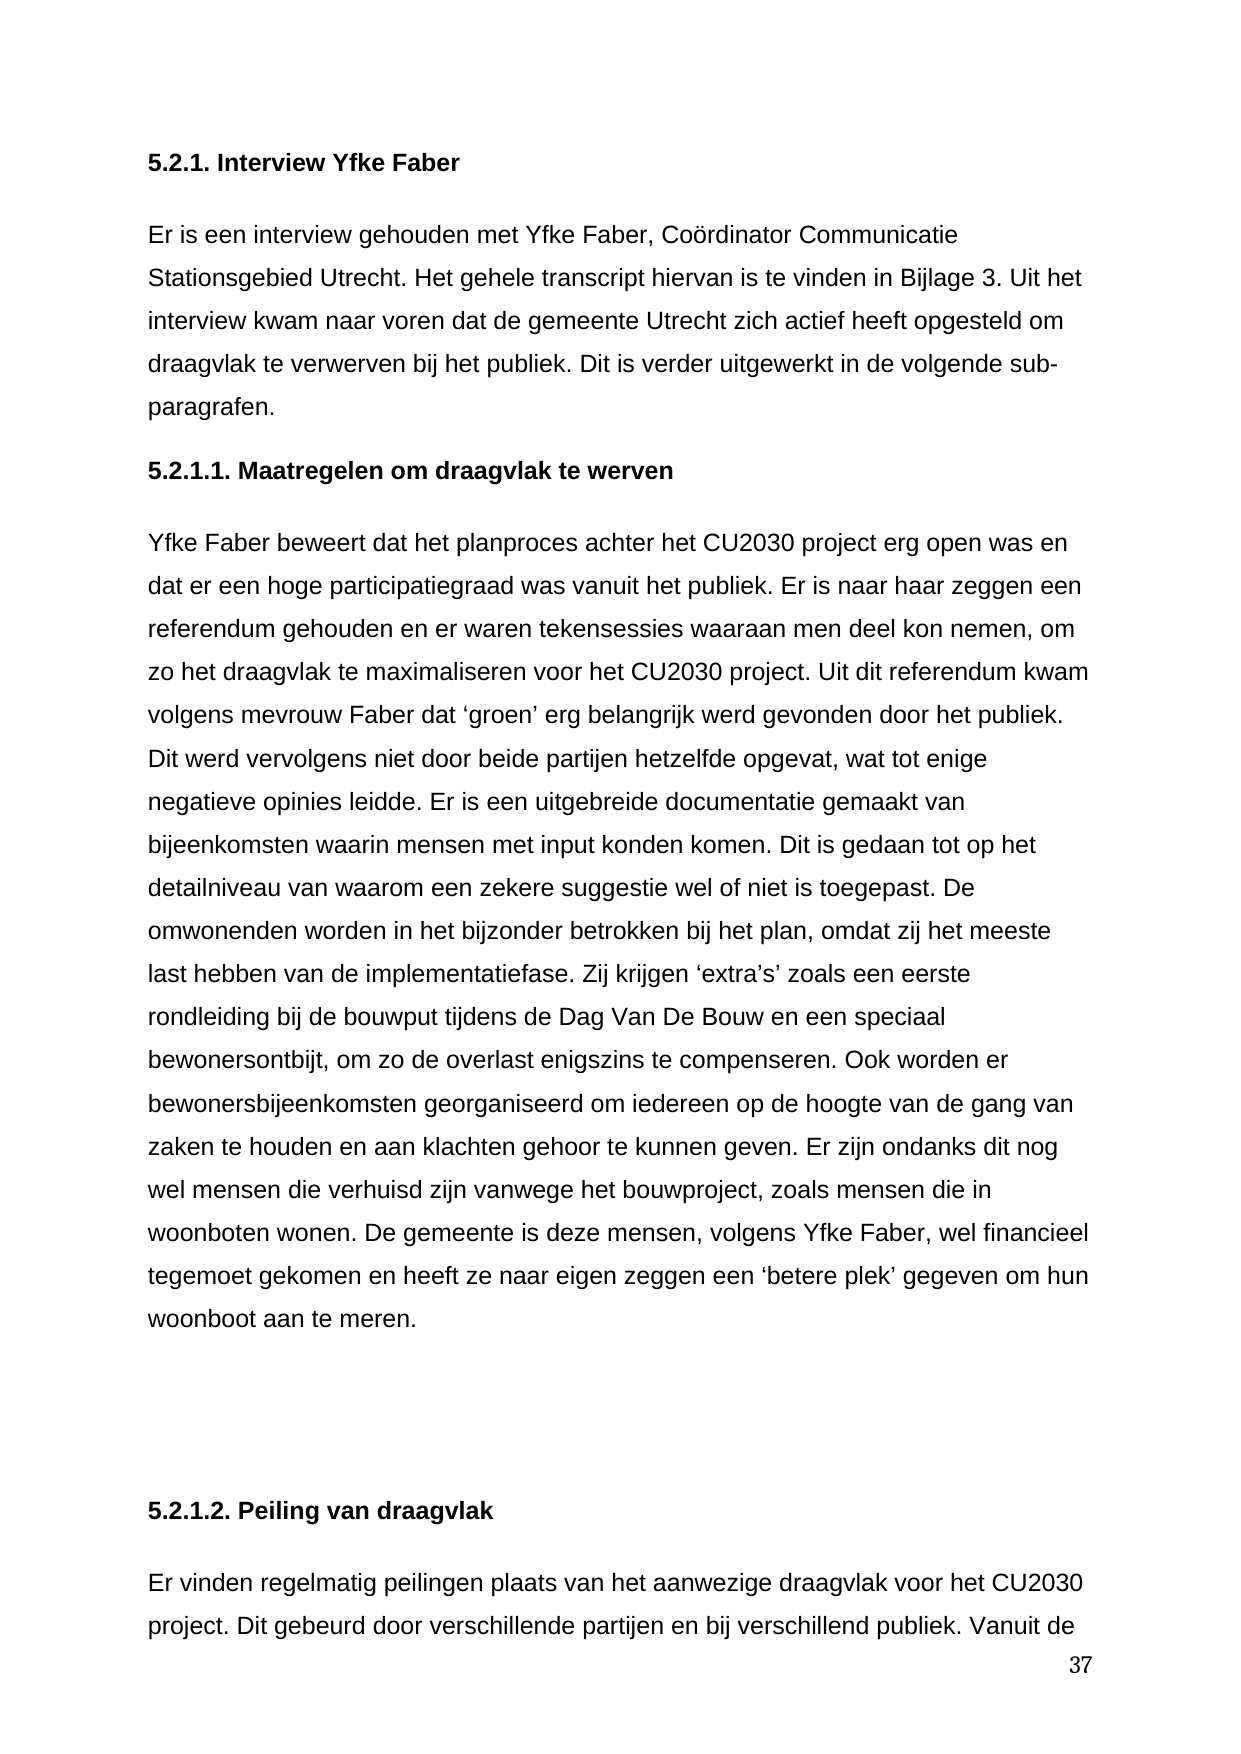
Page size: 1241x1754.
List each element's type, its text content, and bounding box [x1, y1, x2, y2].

subtitle 5.2.1. Interview Yfke Faber [148, 148, 1092, 176]
text Er is een interview gehouden met Yfke Faber, Coördinator Communicatie Stationsgebied Utrecht. Het gehele transcript hiervan is te vinden in Bijlage 3. Uit het interview kwam naar voren dat de gemeente Utrecht zich actief heeft opgesteld om draagvlak te verwerven bij het publiek. Dit is verder uitgewerkt in de volgende sub-paragrafen. [148, 219, 1092, 421]
subtitle 5.2.1.1. Maatregelen om draagvlak te werven [148, 456, 1092, 485]
subtitle 5.2.1.2. Peiling van draagvlak [148, 1496, 1092, 1525]
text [148, 1568, 1092, 1640]
text Yfke Faber beweert dat het planproces achter het CU2030 project erg open was en dat er een hoge participatiegraad was vanuit het publiek. Er is naar haar zeggen een referendum gehouden en er waren tekensessies waaraan men deel kon nemen, om zo het draagvlak te maximaliseren voor het CU2030 project. Uit dit referendum kwam volgens mevrouw Faber dat ‘groen’ erg belangrijk werd gevonden door het publiek. Dit werd vervolgens niet door beide partijen hetzelfde opgevat, wat tot enige negatieve opinies leidde. Er is een uitgebreide documentatie gemaakt van bijeenkomsten waarin mensen met input konden komen. Dit is gedaan tot op het detailniveau van waarom een zekere suggestie wel of niet is toegepast. De omwonenden worden in het bijzonder betrokken bij het plan, omdat zij het meeste last hebben van de implementatiefase. Zij krijgen ‘extra’s’ zoals een eerste rondleiding bij de bouwput tijdens de Dag Van De Bouw en een speciaal bewonersontbijt, om zo de overlast enigszins te compenseren. Ook worden er bewonersbijeenkomsten georganiseerd om iedereen op de hoogte van de gang van zaken te houden en aan klachten gehoor te kunnen geven. Er zijn ondanks dit nog wel mensen die verhuisd zijn vanwege het bouwproject, zoals mensen die in woonboten wonen. De gemeente is deze mensen, volgens Yfke Faber, wel financieel tegemoet gekomen en heeft ze naar eigen zeggen een ‘betere plek’ gegeven om hun woonboot aan te meren. [148, 528, 1092, 1333]
